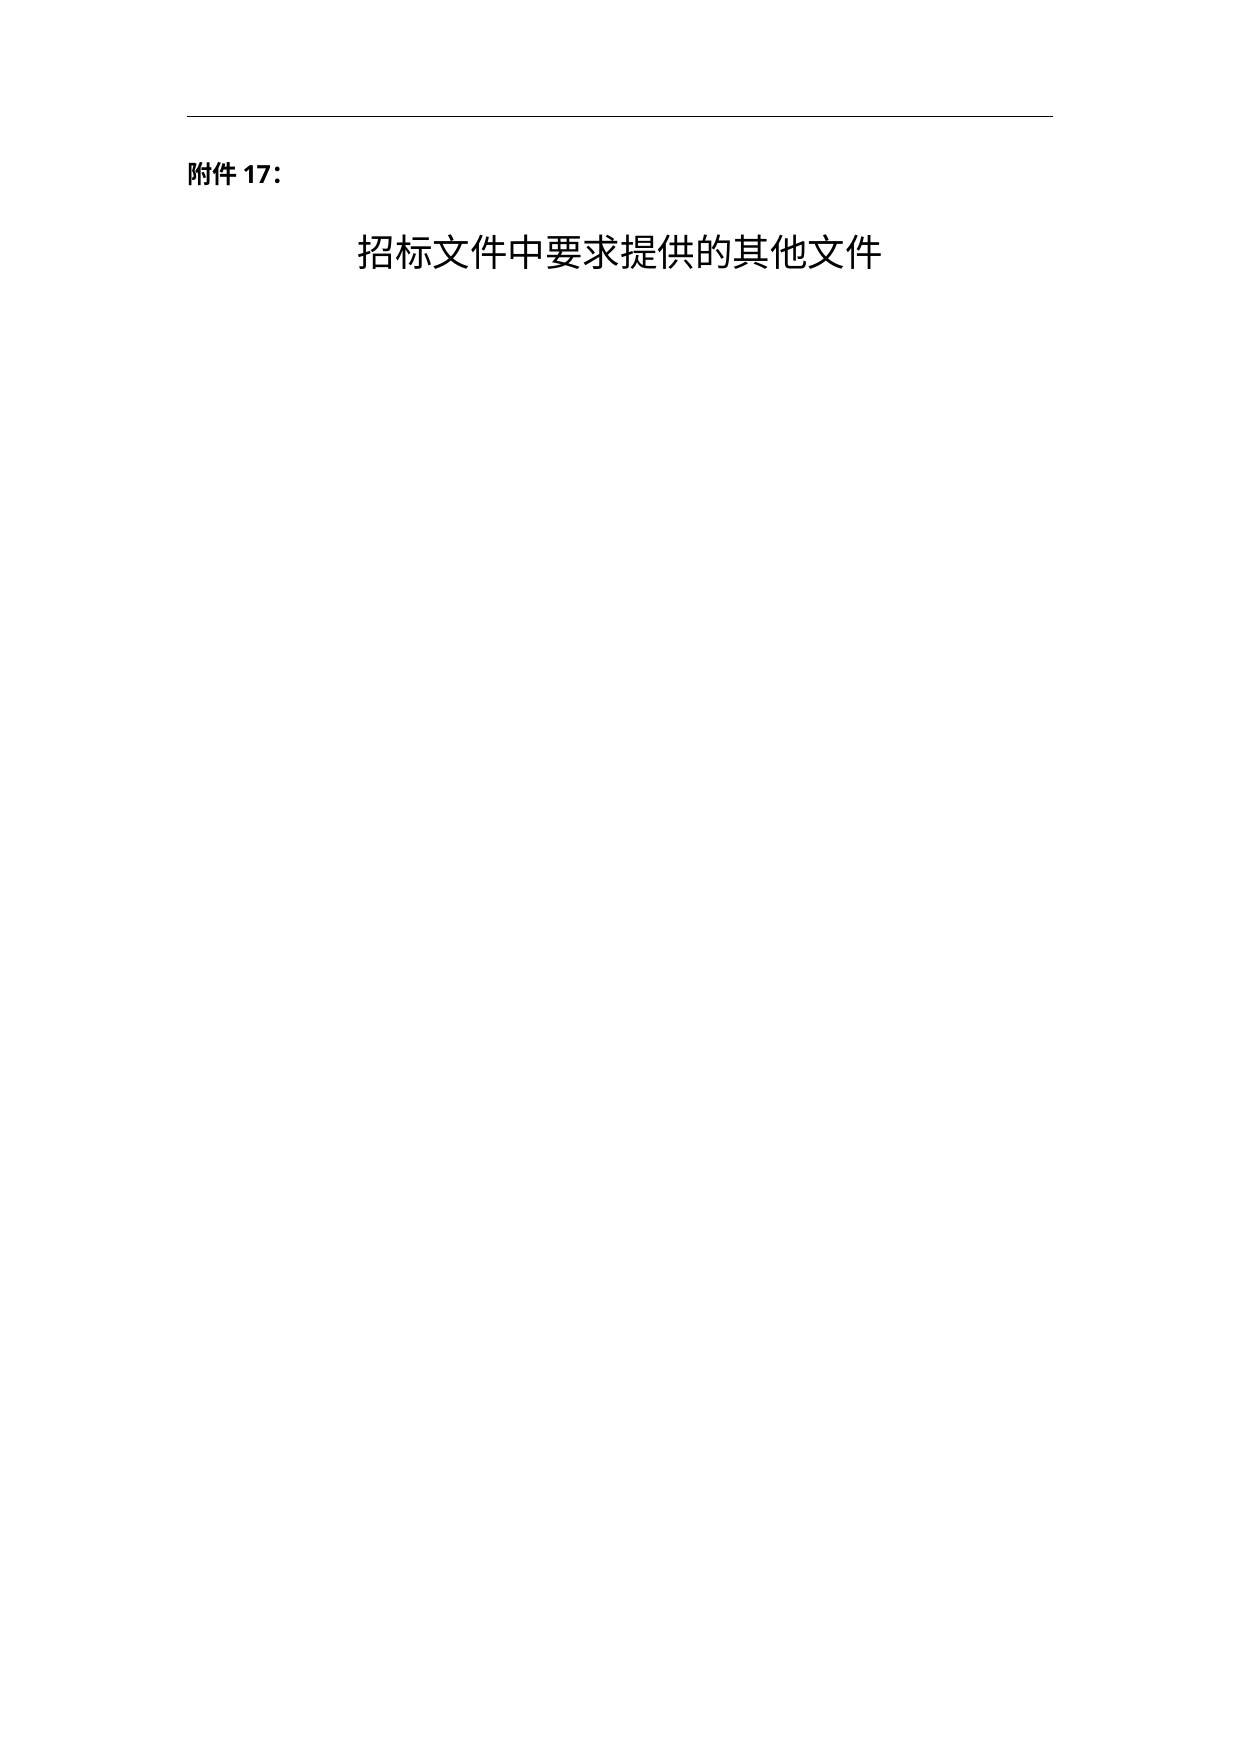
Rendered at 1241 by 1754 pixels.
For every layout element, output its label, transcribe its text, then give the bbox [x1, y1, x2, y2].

text 招标文件中要求提供的其他文件 [187, 233, 1053, 275]
text 附件17： [187, 150, 1053, 192]
